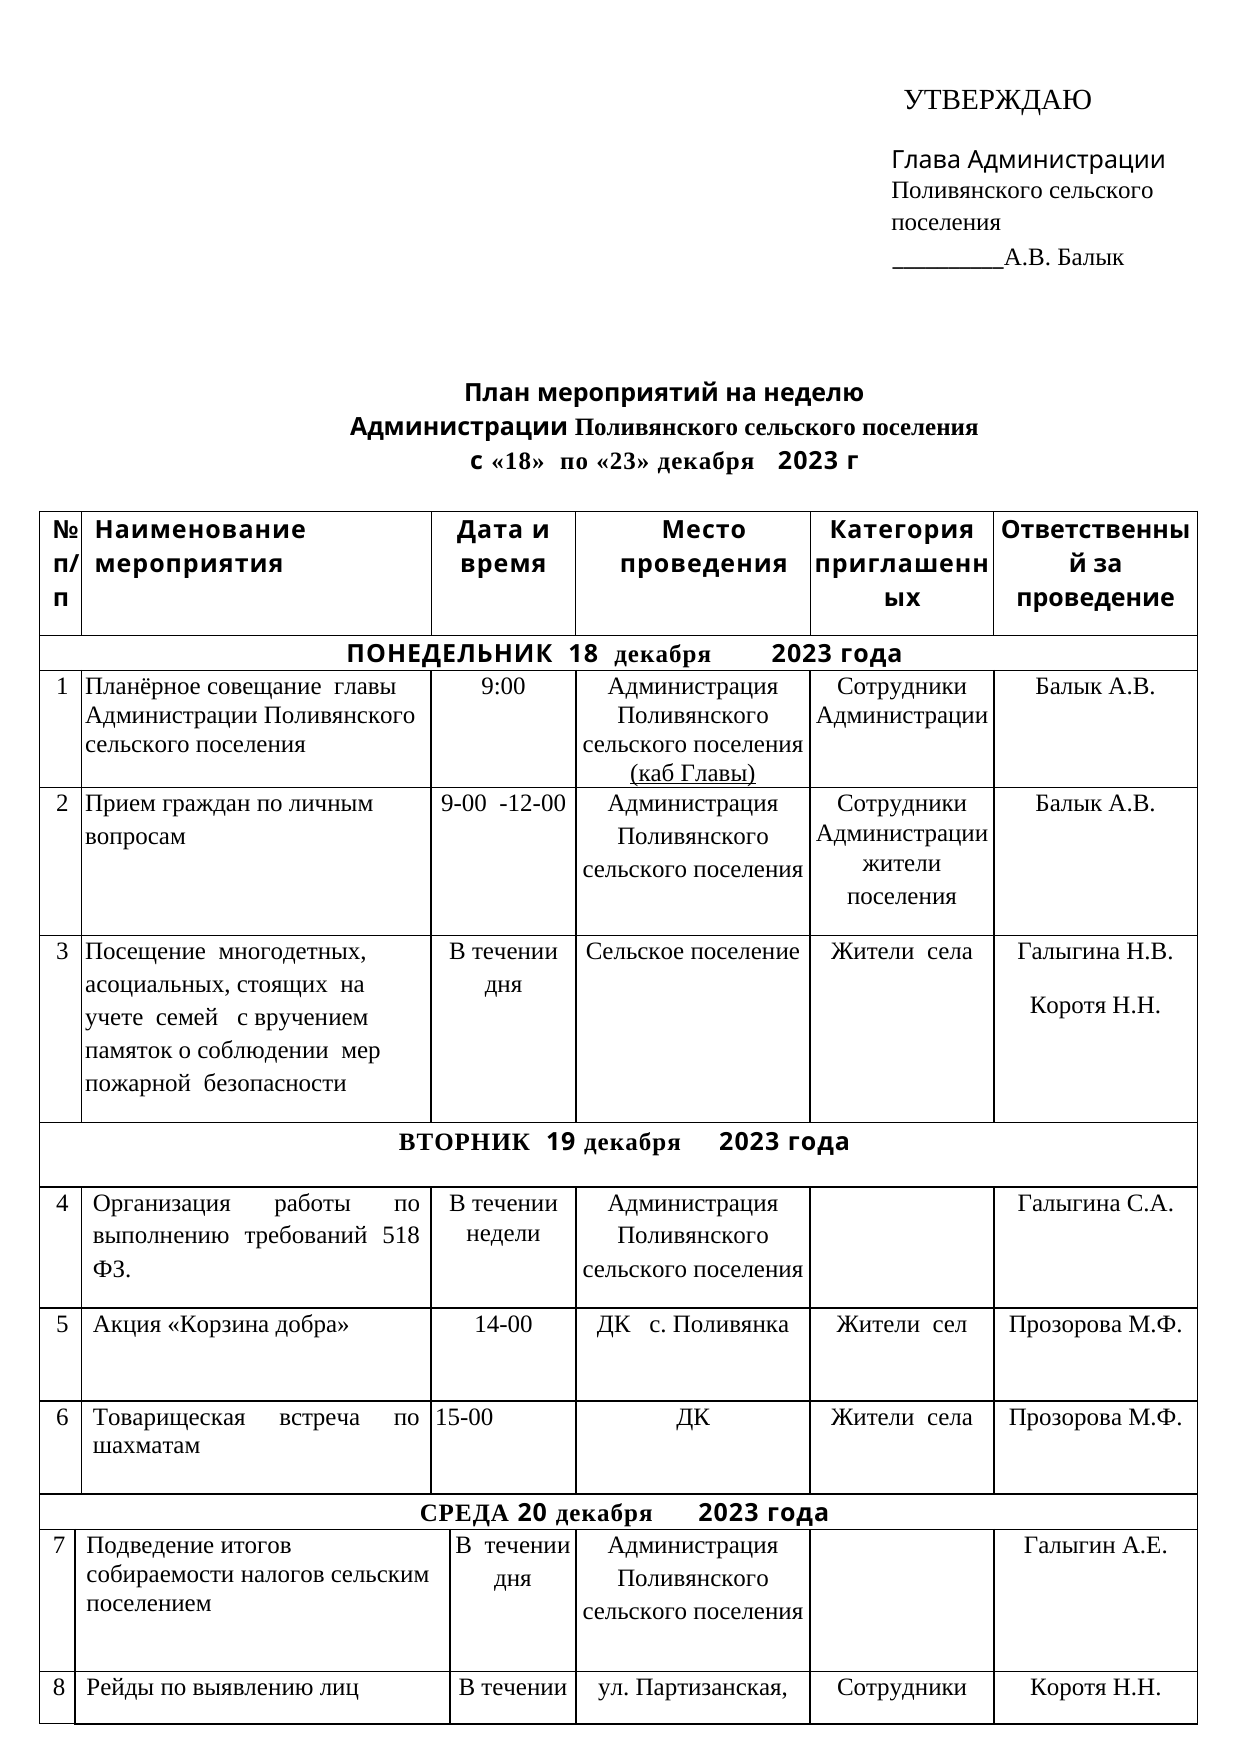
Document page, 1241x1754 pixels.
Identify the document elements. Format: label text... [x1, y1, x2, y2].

table_cell Прием граждан по личным вопросам [82, 788, 430, 934]
table_header Наименование мероприятия [82, 512, 431, 635]
table_cell ПОНЕДЕЛЬНИК 18 декабря 2023 года [40, 636, 1197, 670]
table_cell Администрация Поливянского сельского поселения [577, 1530, 809, 1671]
table_cell 9:00 [432, 671, 575, 786]
table_cell 7 [40, 1530, 74, 1671]
table_cell 6 [40, 1402, 81, 1493]
table_header Ответственный за проведение [994, 512, 1197, 635]
table_cell Галыгин А.Е. [995, 1530, 1197, 1671]
text План мероприятий на неделю Администрации Поливянского сельского поселения с «18» по «23» декабря [94, 374, 1234, 477]
table_cell В течении дня [451, 1530, 575, 1671]
table_cell В течении дня [432, 936, 575, 1122]
table_header Категория приглашенных [811, 512, 993, 635]
table_cell Жители села [811, 936, 993, 1122]
table_cell [811, 1188, 993, 1307]
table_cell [76, 1672, 449, 1723]
table_cell [811, 1530, 993, 1671]
table_cell 4 [40, 1188, 81, 1307]
table_cell Товарищеская встреча по шахматам [82, 1402, 430, 1493]
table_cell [811, 1672, 993, 1723]
table_cell 14-00 [432, 1309, 575, 1400]
table_cell Администрация Поливянского сельского поселения [577, 788, 809, 934]
table_cell Жители села [811, 1402, 993, 1493]
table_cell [577, 1672, 809, 1723]
table_cell Акция «Корзина добра» [82, 1309, 430, 1400]
table_cell ВТОРНИК 19 декабря 2023 года [40, 1123, 1197, 1186]
table_cell Администрация Поливянского сельского поселения [577, 1188, 809, 1307]
table_cell Организация работы по выполнению требований 518 ФЗ. [82, 1188, 430, 1307]
table_cell Прозорова М.Ф. [995, 1402, 1197, 1493]
table_cell 8 [40, 1672, 74, 1723]
table_cell Галыгина Н.В. Коротя Н.Н. [995, 936, 1197, 1122]
table_cell 1 [40, 671, 81, 786]
table_cell 2 [40, 788, 81, 934]
table_cell 15-00 [432, 1402, 575, 1493]
table_cell Коротя Н.Н. Галыгина С.А. [995, 1672, 1197, 1723]
table_cell 9-00 -12-00 [432, 788, 575, 934]
table_cell Прозорова М.Ф. [995, 1309, 1197, 1400]
text Глава Администрации Поливянского сельского поселения [891, 141, 1234, 238]
table_cell Администрация Поливянского сельского поселения (каб Главы) [577, 671, 809, 786]
table_cell 3 [40, 936, 81, 1122]
table_header Дата и время [432, 512, 575, 635]
table_cell Посещение многодетных, асоциальных, стоящих на учете семей с вручением памяток о соблюдении мер пожарной безопасности [82, 936, 430, 1122]
table_cell ДК с. Поливянка [577, 1309, 809, 1400]
table_cell ДК [577, 1402, 809, 1493]
table_cell 5 [40, 1309, 81, 1400]
table_cell Сельское поселение [577, 936, 809, 1122]
table_cell Сотрудники Администрации [811, 671, 993, 786]
table_cell В течении дня [451, 1672, 575, 1723]
table_cell Галыгина С.А. [995, 1188, 1197, 1307]
table_cell Сотрудники Администрации жители поселения [811, 788, 993, 934]
table_header Место проведения [576, 512, 810, 635]
table_cell Подведение итогов собираемости налогов сельским поселением [76, 1530, 449, 1671]
table_cell В течении недели [432, 1188, 575, 1307]
subtitle УТВЕРЖДАЮ [94, 82, 1234, 115]
table_cell Планёрное совещание главы Администрации Поливянского сельского поселения [82, 671, 430, 786]
table_cell Жители сел [811, 1309, 993, 1400]
table_cell СРЕДА 20 декабря 2023 года [40, 1495, 1197, 1529]
table_header № п/ п [40, 512, 81, 635]
text __________А.В. Балык [750, 238, 1234, 272]
table_cell Балык А.В. [995, 671, 1197, 786]
table_cell Балык А.В. [995, 788, 1197, 934]
